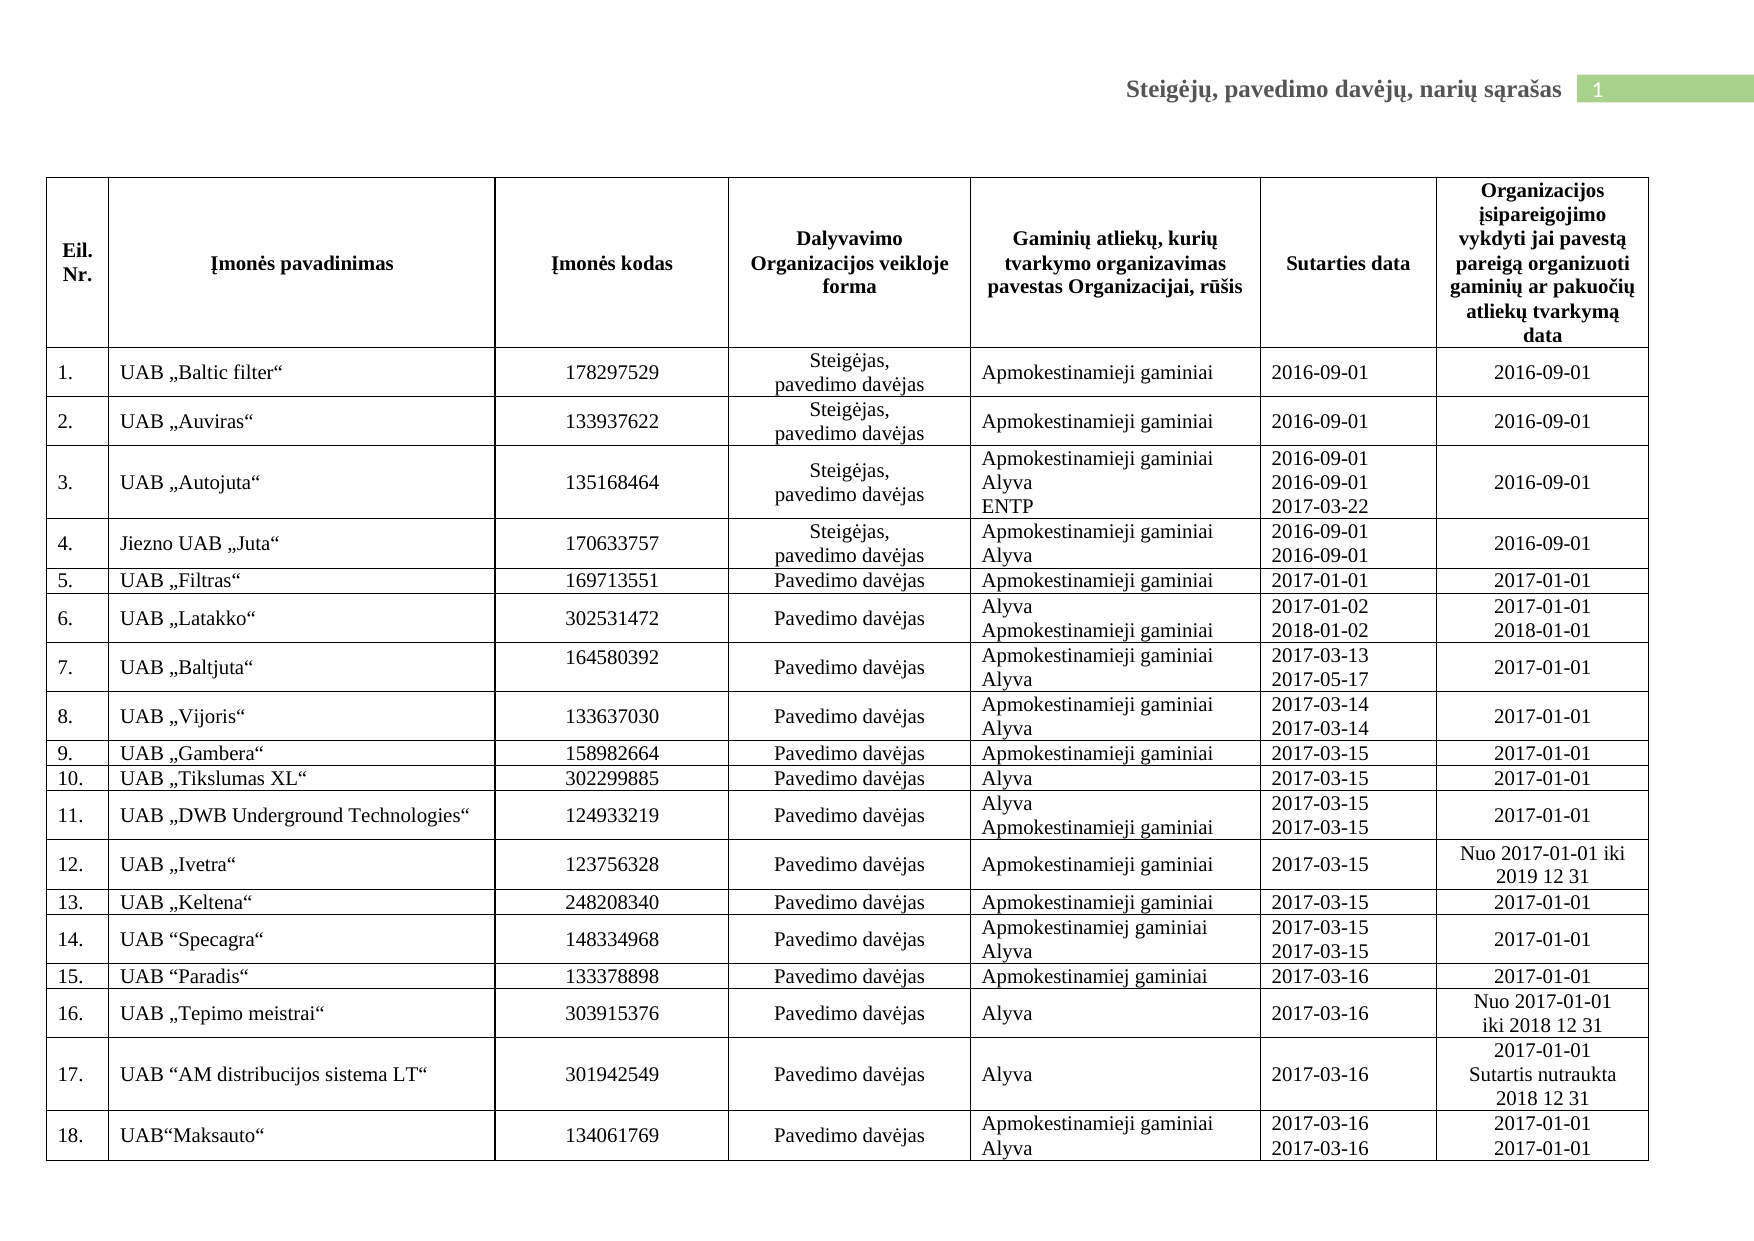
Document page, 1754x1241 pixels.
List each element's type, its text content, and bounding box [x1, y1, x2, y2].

table_cell 2016-09-01 [1437, 397, 1648, 445]
table_cell Apmokestinamieji gaminiai [971, 741, 1260, 765]
table_cell Pavedimo davėjas [729, 766, 970, 790]
table_cell 2017-03-16 2017-03-16 [1261, 1111, 1436, 1159]
table_cell UAB „Autojuta“ [109, 446, 494, 518]
table_cell 2017-03-16 [1261, 1038, 1436, 1110]
table_cell UAB “Specagra“ [109, 915, 494, 963]
table_cell Pavedimo davėjas [729, 964, 970, 988]
table_cell 2016-09-01 [1261, 348, 1436, 396]
table_header Sutarties data [1261, 178, 1436, 347]
table_cell 2017-03-15 [1261, 890, 1436, 914]
table_cell 2017-01-01 [1437, 766, 1648, 790]
table_cell UAB „Auviras“ [109, 397, 494, 445]
table_cell 2016-09-01 [1437, 348, 1648, 396]
table_cell 302531472 [496, 594, 728, 642]
table_cell Apmokestinamieji gaminiai [971, 569, 1260, 592]
table_cell Pavedimo davėjas [729, 692, 970, 740]
table_cell Apmokestinamieji gaminiai Alyva [971, 692, 1260, 740]
table_cell 1. [47, 348, 108, 396]
table_cell 7. [47, 643, 108, 691]
table_cell 164580392 [496, 643, 728, 691]
table_cell Nuo 2017-01-01 iki 2018 12 31 [1437, 989, 1648, 1037]
table_header Eil. Nr. [47, 178, 108, 347]
table_cell 5. [47, 569, 108, 592]
table_cell Apmokestinamieji gaminiai Alyva [971, 519, 1260, 567]
table_cell Apmokestinamiej gaminiai [971, 964, 1260, 988]
table_cell 2017-03-15 [1261, 766, 1436, 790]
table_cell 2016-09-01 2016-09-01 [1261, 519, 1436, 567]
table_cell 2017-01-01 [1437, 890, 1648, 914]
table_cell UAB “AM distribucijos sistema LT“ [109, 1038, 494, 1110]
table_cell Nuo 2017-01-01 iki 2019 12 31 [1437, 840, 1648, 888]
table_cell 2017-03-15 2017-03-15 [1261, 791, 1436, 839]
table_cell 158982664 [496, 741, 728, 765]
table_cell 18. [47, 1111, 108, 1159]
table_cell Steigėjas, pavedimo davėjas [729, 348, 970, 396]
table_cell Steigėjas, pavedimo davėjas [729, 446, 970, 518]
table_cell 2017-01-02 2018-01-02 [1261, 594, 1436, 642]
table_cell Apmokestinamieji gaminiai [971, 348, 1260, 396]
table_cell 2017-03-16 [1261, 964, 1436, 988]
table_cell Alyva Apmokestinamieji gaminiai [971, 791, 1260, 839]
table_cell Jiezno UAB „Juta“ [109, 519, 494, 567]
table_cell 2017-01-01 [1437, 692, 1648, 740]
table_cell 301942549 [496, 1038, 728, 1110]
table_cell UAB „Gambera“ [109, 741, 494, 765]
table_cell 135168464 [496, 446, 728, 518]
table_header Įmonės kodas [496, 178, 728, 347]
table_cell 2017-03-14 2017-03-14 [1261, 692, 1436, 740]
table_cell Alyva [971, 1038, 1260, 1110]
table_cell UAB „DWB Underground Technologies“ [109, 791, 494, 839]
table_cell Apmokestinamieji gaminiai Alyva [971, 1111, 1260, 1159]
table_cell Apmokestinamiej gaminiai Alyva [971, 915, 1260, 963]
table_cell 170633757 [496, 519, 728, 567]
table_cell 2017-03-15 [1261, 840, 1436, 888]
table_cell Pavedimo davėjas [729, 569, 970, 592]
table_cell Apmokestinamieji gaminiai [971, 397, 1260, 445]
table_cell 302299885 [496, 766, 728, 790]
table_cell Apmokestinamieji gaminiai Alyva ENTP [971, 446, 1260, 518]
table_cell Pavedimo davėjas [729, 989, 970, 1037]
table_cell 3. [47, 446, 108, 518]
table_cell 134061769 [496, 1111, 728, 1159]
table_cell 11. [47, 791, 108, 839]
table_header Įmonės pavadinimas [109, 178, 494, 347]
table_cell 169713551 [496, 569, 728, 592]
table_cell 2017-03-13 2017-05-17 [1261, 643, 1436, 691]
table_cell 133637030 [496, 692, 728, 740]
table_cell 124933219 [496, 791, 728, 839]
table_cell Apmokestinamieji gaminiai [971, 840, 1260, 888]
table_cell UAB“Maksauto“ [109, 1111, 494, 1159]
table_cell Alyva [971, 989, 1260, 1037]
table_cell 6. [47, 594, 108, 642]
table_cell Pavedimo davėjas [729, 1038, 970, 1110]
table_cell 2017-01-01 [1437, 643, 1648, 691]
table_cell UAB „Filtras“ [109, 569, 494, 592]
table_cell 2016-09-01 [1437, 519, 1648, 567]
table_cell 10. [47, 766, 108, 790]
table_cell Apmokestinamieji gaminiai Alyva [971, 643, 1260, 691]
table_cell 2017-01-01 [1437, 915, 1648, 963]
table_cell UAB „Ivetra“ [109, 840, 494, 888]
table_cell Pavedimo davėjas [729, 890, 970, 914]
table_cell UAB „Tikslumas XL“ [109, 766, 494, 790]
table_cell 148334968 [496, 915, 728, 963]
table_cell Steigėjas, pavedimo davėjas [729, 519, 970, 567]
table_cell UAB “Paradis“ [109, 964, 494, 988]
table_cell 2. [47, 397, 108, 445]
table_cell 303915376 [496, 989, 728, 1037]
table_cell 2017-01-01 [1437, 964, 1648, 988]
table_cell 2017-01-01 Sutartis nutraukta 2018 12 31 [1437, 1038, 1648, 1110]
table_cell 2016-09-01 [1437, 446, 1648, 518]
table_cell 16. [47, 989, 108, 1037]
table_cell 2017-01-01 [1437, 791, 1648, 839]
table_cell 133937622 [496, 397, 728, 445]
table_cell Pavedimo davėjas [729, 915, 970, 963]
table_cell 133378898 [496, 964, 728, 988]
table_cell Steigėjas, pavedimo davėjas [729, 397, 970, 445]
table_cell 2017-03-15 [1261, 741, 1436, 765]
table_cell Pavedimo davėjas [729, 741, 970, 765]
table_cell 178297529 [496, 348, 728, 396]
table_cell 15. [47, 964, 108, 988]
table_cell 248208340 [496, 890, 728, 914]
table_cell 9. [47, 741, 108, 765]
table_cell Pavedimo davėjas [729, 594, 970, 642]
table_cell 2016-09-01 [1261, 397, 1436, 445]
table_cell 13. [47, 890, 108, 914]
table_cell 2017-03-16 [1261, 989, 1436, 1037]
table_cell 2017-01-01 2018-01-01 [1437, 594, 1648, 642]
table_cell 8. [47, 692, 108, 740]
table_header Dalyvavimo Organizacijos veikloje forma [729, 178, 970, 347]
table_cell UAB „Keltena“ [109, 890, 494, 914]
table_header Gaminių atliekų, kurių tvarkymo organizavimas pavestas Organizacijai, rūšis [971, 178, 1260, 347]
table_cell 12. [47, 840, 108, 888]
table_cell Alyva Apmokestinamieji gaminiai [971, 594, 1260, 642]
table_cell 2017-01-01 [1261, 569, 1436, 592]
table_cell Pavedimo davėjas [729, 643, 970, 691]
table_cell 17. [47, 1038, 108, 1110]
table_cell UAB „Tepimo meistrai“ [109, 989, 494, 1037]
table_cell 123756328 [496, 840, 728, 888]
table_cell 2017-01-01 2017-01-01 [1437, 1111, 1648, 1159]
table_cell 2017-03-15 2017-03-15 [1261, 915, 1436, 963]
table_cell UAB „Vijoris“ [109, 692, 494, 740]
table_cell Pavedimo davėjas [729, 840, 970, 888]
table_cell Apmokestinamieji gaminiai [971, 890, 1260, 914]
table_cell UAB „Latakko“ [109, 594, 494, 642]
table_cell 14. [47, 915, 108, 963]
table_cell 2017-01-01 [1437, 741, 1648, 765]
table_cell Pavedimo davėjas [729, 1111, 970, 1159]
table_cell Alyva [971, 766, 1260, 790]
table_header Organizacijos įsipareigojimo vykdyti jai pavestą pareigą organizuoti gaminių ar pakuočių atliekų tvarkymą data [1437, 178, 1648, 347]
table_cell 2017-01-01 [1437, 569, 1648, 592]
table_cell 4. [47, 519, 108, 567]
table_cell 2016-09-01 2016-09-01 2017-03-22 [1261, 446, 1436, 518]
table_cell Pavedimo davėjas [729, 791, 970, 839]
table_cell UAB „Baltic filter“ [109, 348, 494, 396]
table_cell UAB „Baltjuta“ [109, 643, 494, 691]
